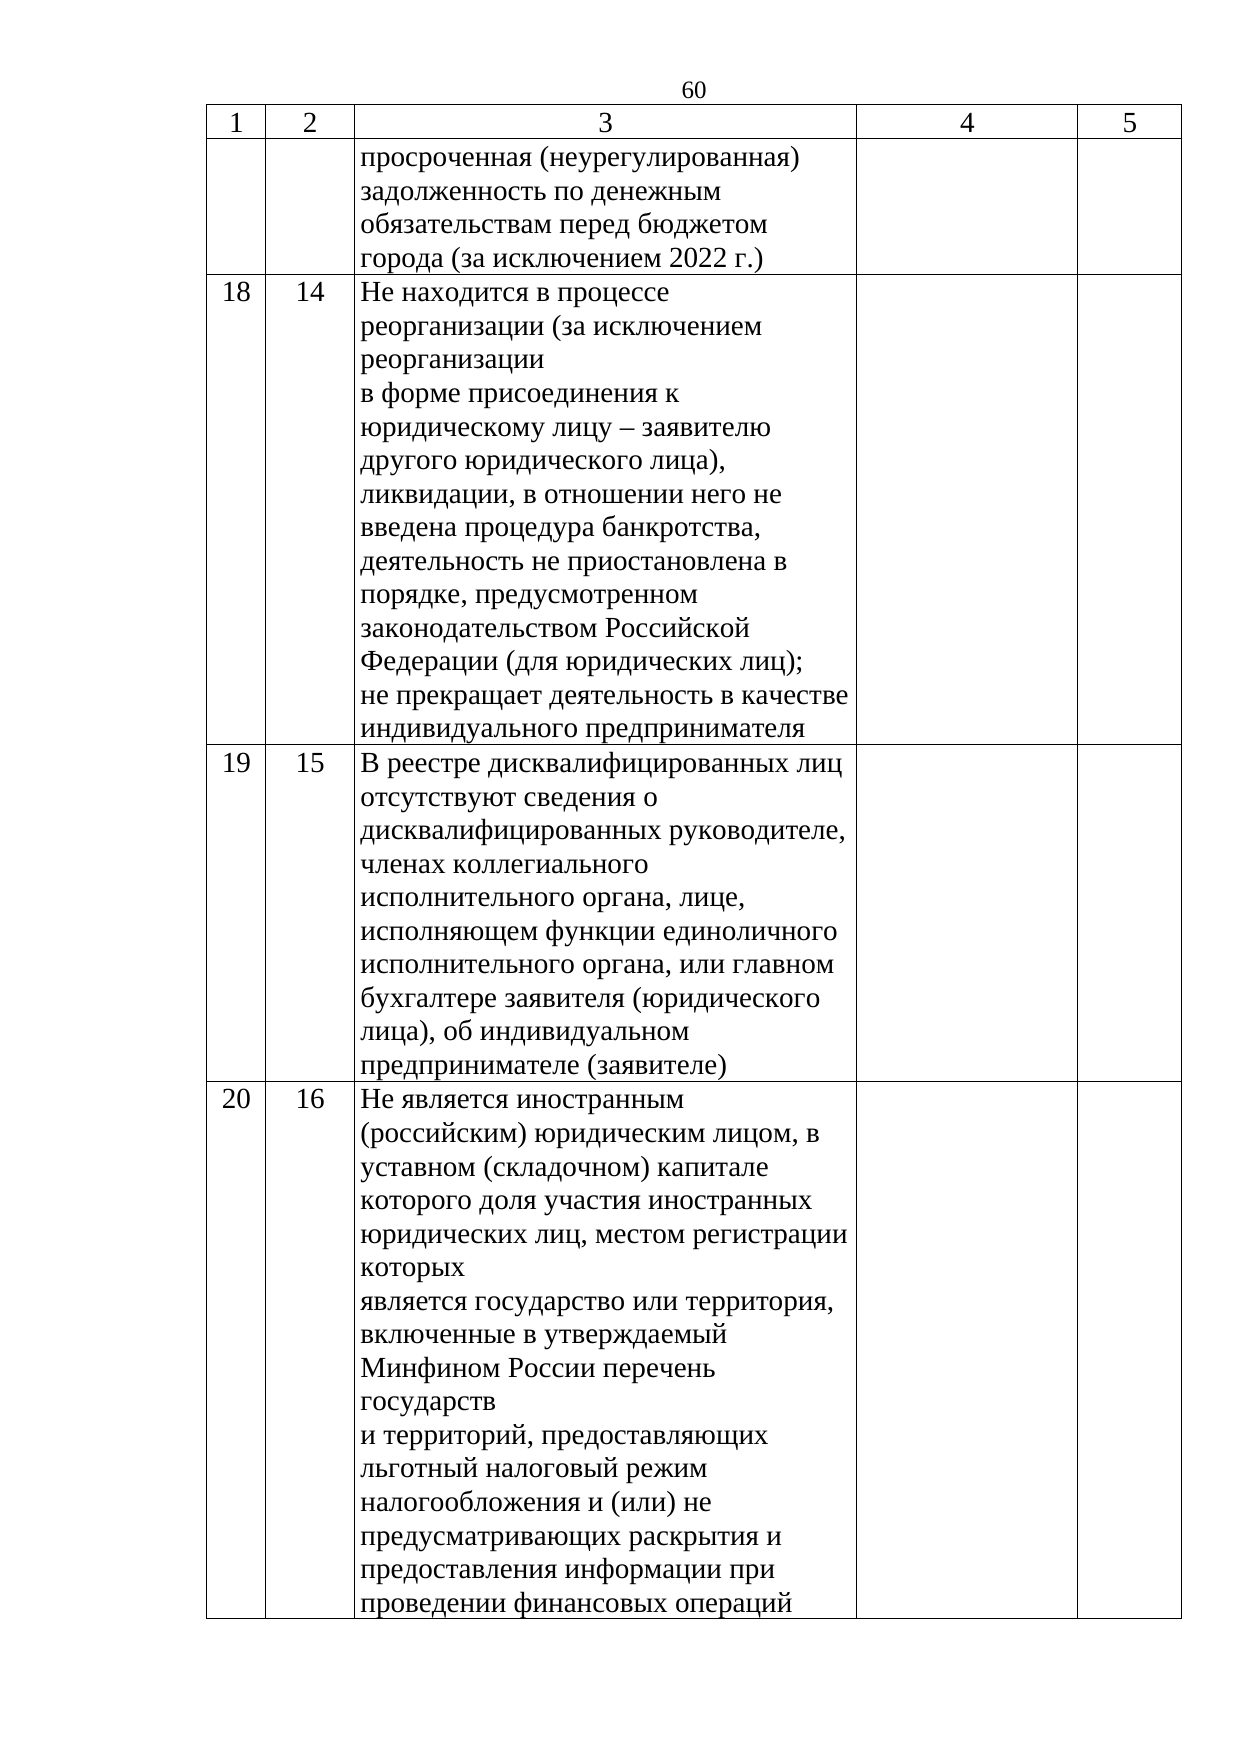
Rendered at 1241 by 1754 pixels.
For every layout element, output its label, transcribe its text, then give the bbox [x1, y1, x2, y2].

table_cell [1078, 139, 1181, 273]
table_cell [1078, 1082, 1181, 1618]
table_header 1 [207, 105, 265, 138]
table_cell 16 [266, 1082, 354, 1618]
table_cell Не находится в процессе реорганизации (за исключением реорганизации в форме присоединения к юридическому лицу – заявителю другого юридического лица), ликвидации, в отношении него не введена процедура банкротства, деятельность не приостановлена в порядке, предусмотренном законодательством Российской Федерации (для юридических лиц); не прекращает деятельность в качестве индивидуального предпринимателя [355, 275, 856, 744]
table_cell 15 [266, 745, 354, 1081]
table_cell 20 [207, 1082, 265, 1618]
table_cell [1078, 275, 1181, 744]
table_cell 18 [207, 275, 265, 744]
table_header 3 [355, 105, 856, 138]
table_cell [355, 1082, 856, 1618]
table_cell [857, 745, 1077, 1081]
table_cell [857, 275, 1077, 744]
table_cell В реестре дисквалифицированных лиц отсутствуют сведения о дисквалифицированных руководителе, членах коллегиального исполнительного органа, лице, исполняющем функции единоличного исполнительного органа, или главном бухгалтере заявителя (юридического лица), об индивидуальном предпринимателе (заявителе) [355, 745, 856, 1081]
table_header 2 [266, 105, 354, 138]
table_cell 14 [266, 275, 354, 744]
table_cell [857, 1082, 1077, 1618]
table_cell 19 [207, 745, 265, 1081]
table_cell [857, 139, 1077, 273]
table_cell 13 [266, 139, 354, 273]
table_header 5 [1078, 105, 1181, 138]
table_cell 17 [207, 139, 265, 273]
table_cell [355, 139, 856, 273]
table_cell [1078, 745, 1181, 1081]
table_header 4 [857, 105, 1077, 138]
